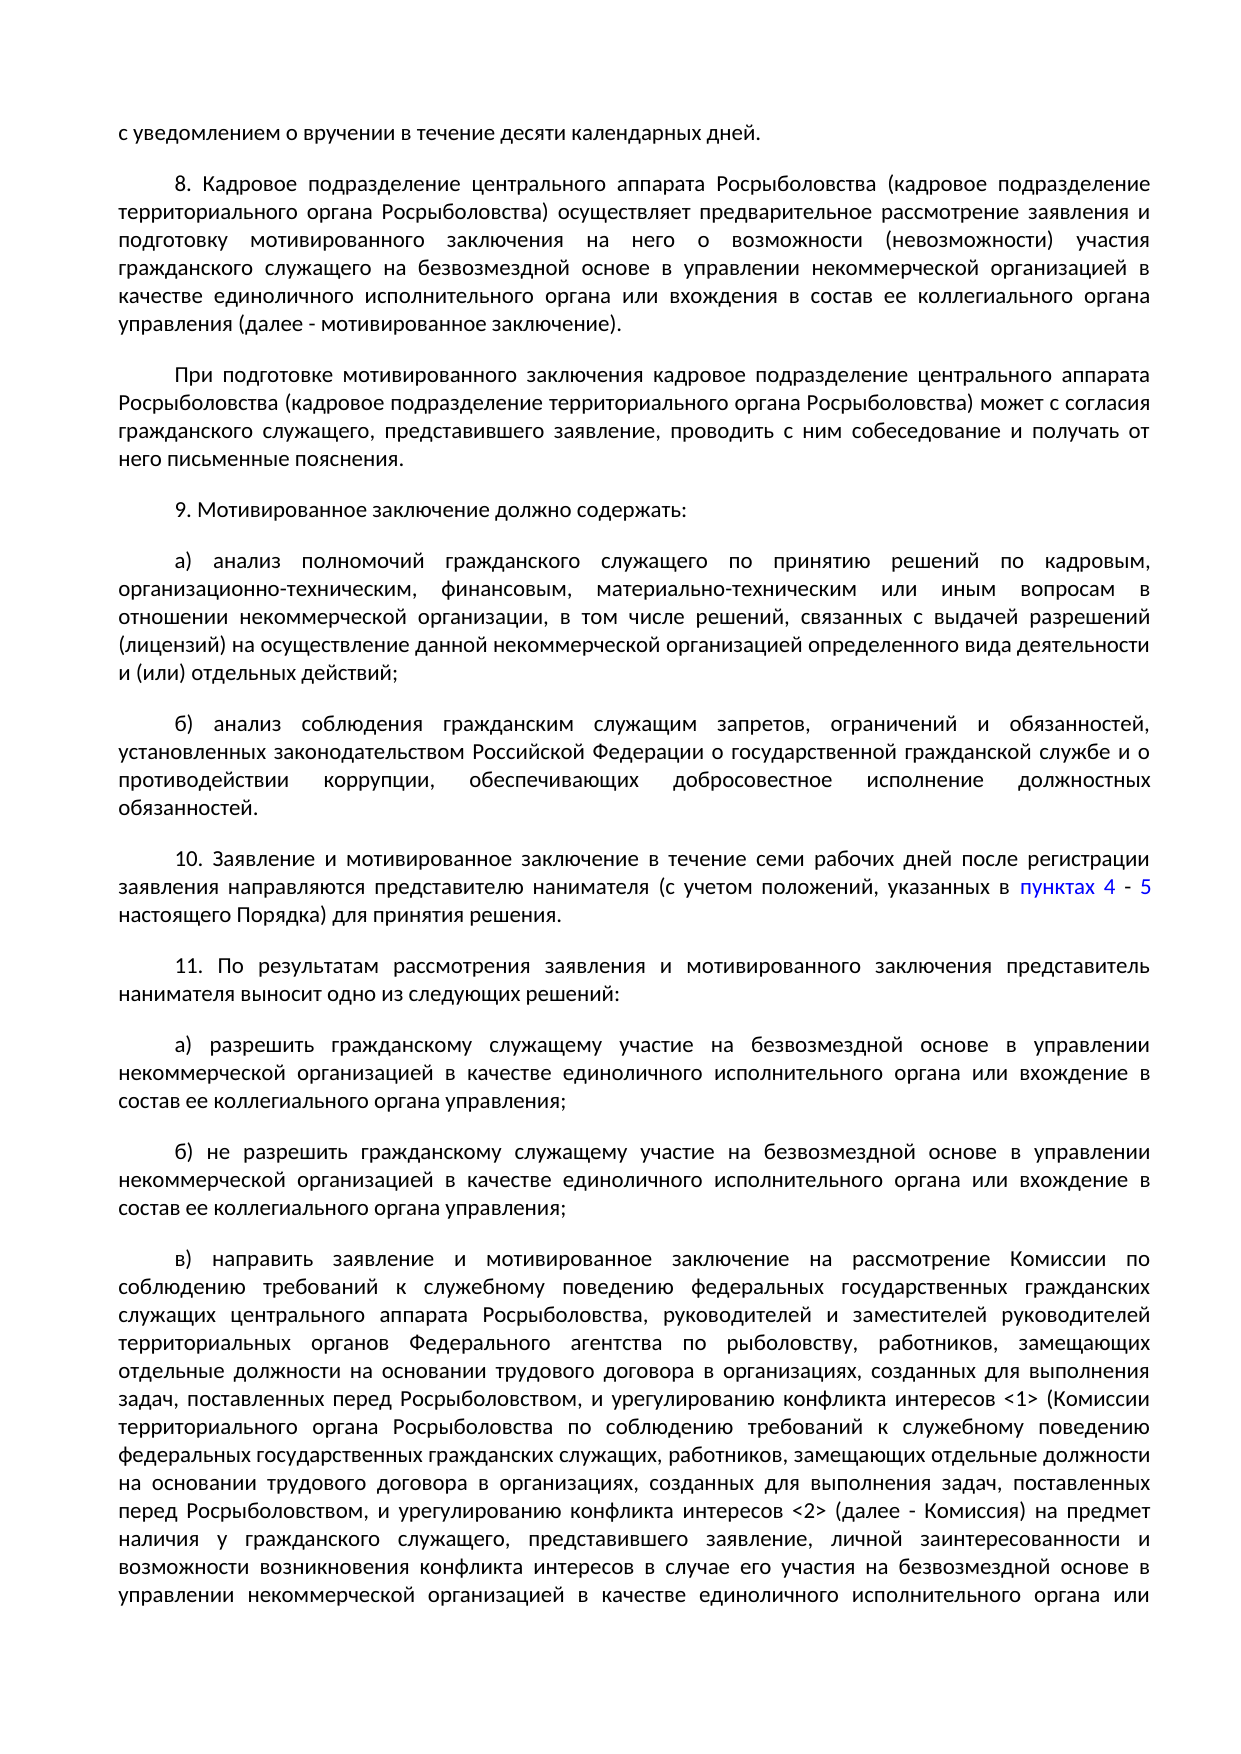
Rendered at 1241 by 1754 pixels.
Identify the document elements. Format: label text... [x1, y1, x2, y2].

text а) анализ полномочий гражданского служащего по принятию решений по кадровым, организационно-техническим, финансовым, материально-техническим или иным вопросам в отношении некоммерческой организации, в том числе решений, связанных с выдачей разрешений (лицензий) на осуществление данной некоммерческой организацией определенного вида деятельности и (или) отдельных действий; [118, 546, 1152, 686]
text б) анализ соблюдения гражданским служащим запретов, ограничений и обязанностей, установленных законодательством Российской Федерации о государственной гражданской службе и о противодействии коррупции, обеспечивающих добросовестное исполнение должностных обязанностей. [118, 709, 1152, 821]
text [118, 118, 1152, 146]
text 10. Заявление и мотивированное заключение в течение семи рабочих дней после регистрации заявления направляются представителю нанимателя (с учетом положений, указанных в пунктах 4 - 5 настоящего Порядка) для принятия решения. [118, 844, 1152, 928]
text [118, 1244, 1152, 1608]
text 11. По результатам рассмотрения заявления и мотивированного заключения представитель нанимателя выносит одно из следующих решений: [118, 951, 1152, 1007]
text 9. Мотивированное заключение должно содержать: [118, 495, 1152, 523]
text б) не разрешить гражданскому служащему участие на безвозмездной основе в управлении некоммерческой организацией в качестве единоличного исполнительного органа или вхождение в состав ее коллегиального органа управления; [118, 1137, 1152, 1221]
text При подготовке мотивированного заключения кадровое подразделение центрального аппарата Росрыболовства (кадровое подразделение территориального органа Росрыболовства) может с согласия гражданского служащего, представившего заявление, проводить с ним собеседование и получать от него письменные пояснения. [118, 360, 1152, 472]
text а) разрешить гражданскому служащему участие на безвозмездной основе в управлении некоммерческой организацией в качестве единоличного исполнительного органа или вхождение в состав ее коллегиального органа управления; [118, 1030, 1152, 1114]
text 8. Кадровое подразделение центрального аппарата Росрыболовства (кадровое подразделение территориального органа Росрыболовства) осуществляет предварительное рассмотрение заявления и подготовку мотивированного заключения на него о возможности (невозможности) участия гражданского служащего на безвозмездной основе в управлении некоммерческой организацией в качестве единоличного исполнительного органа или вхождения в состав ее коллегиального органа управления (далее - мотивированное заключение). [118, 169, 1152, 337]
